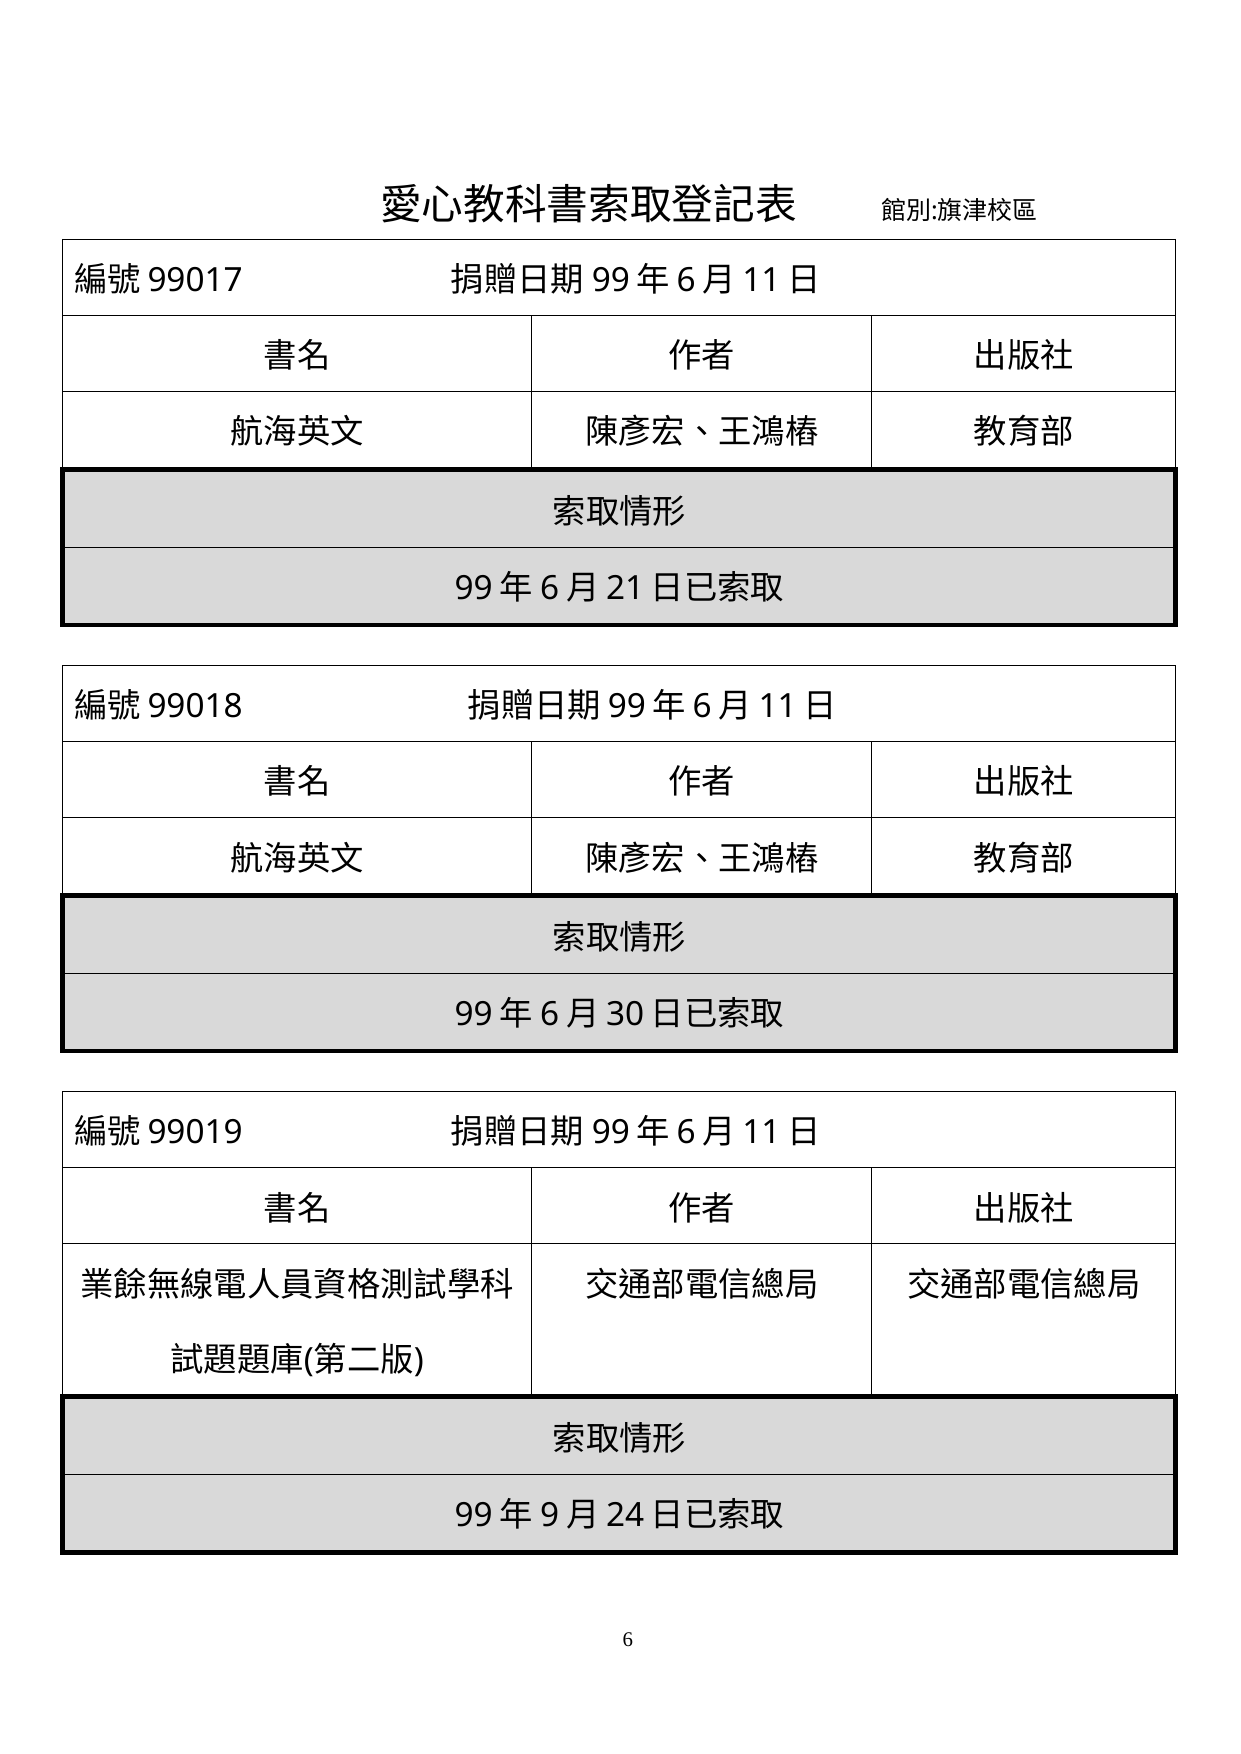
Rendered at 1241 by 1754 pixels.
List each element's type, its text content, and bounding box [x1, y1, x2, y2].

table_cell 出版社 [872, 742, 1175, 817]
table_cell 書名 [63, 1168, 531, 1243]
table_cell 作者 [532, 1168, 871, 1243]
table_cell 書名 [63, 742, 531, 817]
table_cell 索取情形 [65, 1399, 1173, 1474]
table_cell 交通部電信總局 [872, 1244, 1175, 1394]
table_cell 作者 [532, 742, 871, 817]
table_cell 航海英文 [63, 818, 531, 893]
table_cell 99年 6月30日已索取 [65, 974, 1173, 1049]
table_cell 索取情形 [65, 472, 1173, 547]
table_cell 日已索取 [65, 1475, 1173, 1550]
text 愛心教科書索取登記表 館別:旗津校區 [74, 164, 1181, 239]
table_cell 索取情形 [65, 898, 1173, 973]
table_cell 日已索取 [65, 548, 1173, 623]
table_cell 出版社 [872, 316, 1175, 391]
table_cell 陳彥宏、王鴻樁 [532, 818, 871, 893]
table_cell 作者 [532, 316, 871, 391]
table_header 編號99018 捐贈日期99年6月11日 [63, 666, 1175, 741]
table_cell 出版社 [872, 1168, 1175, 1243]
table_cell 業餘無線電人員資格測試學科試題題庫(第二版) [63, 1244, 531, 1394]
table_header 編號99017 捐贈日期99年6月11日 [63, 240, 1175, 315]
table_cell 陳彥宏、王鴻樁 [532, 392, 871, 467]
table_cell 航海英文 [63, 392, 531, 467]
table_cell 教育部 [872, 392, 1175, 467]
table_cell 教育部 [872, 818, 1175, 893]
table_header 編號99019 捐贈日期99年6月11日 [63, 1092, 1175, 1167]
table_cell 書名 [63, 316, 531, 391]
table_cell 交通部電信總局 [532, 1244, 871, 1394]
